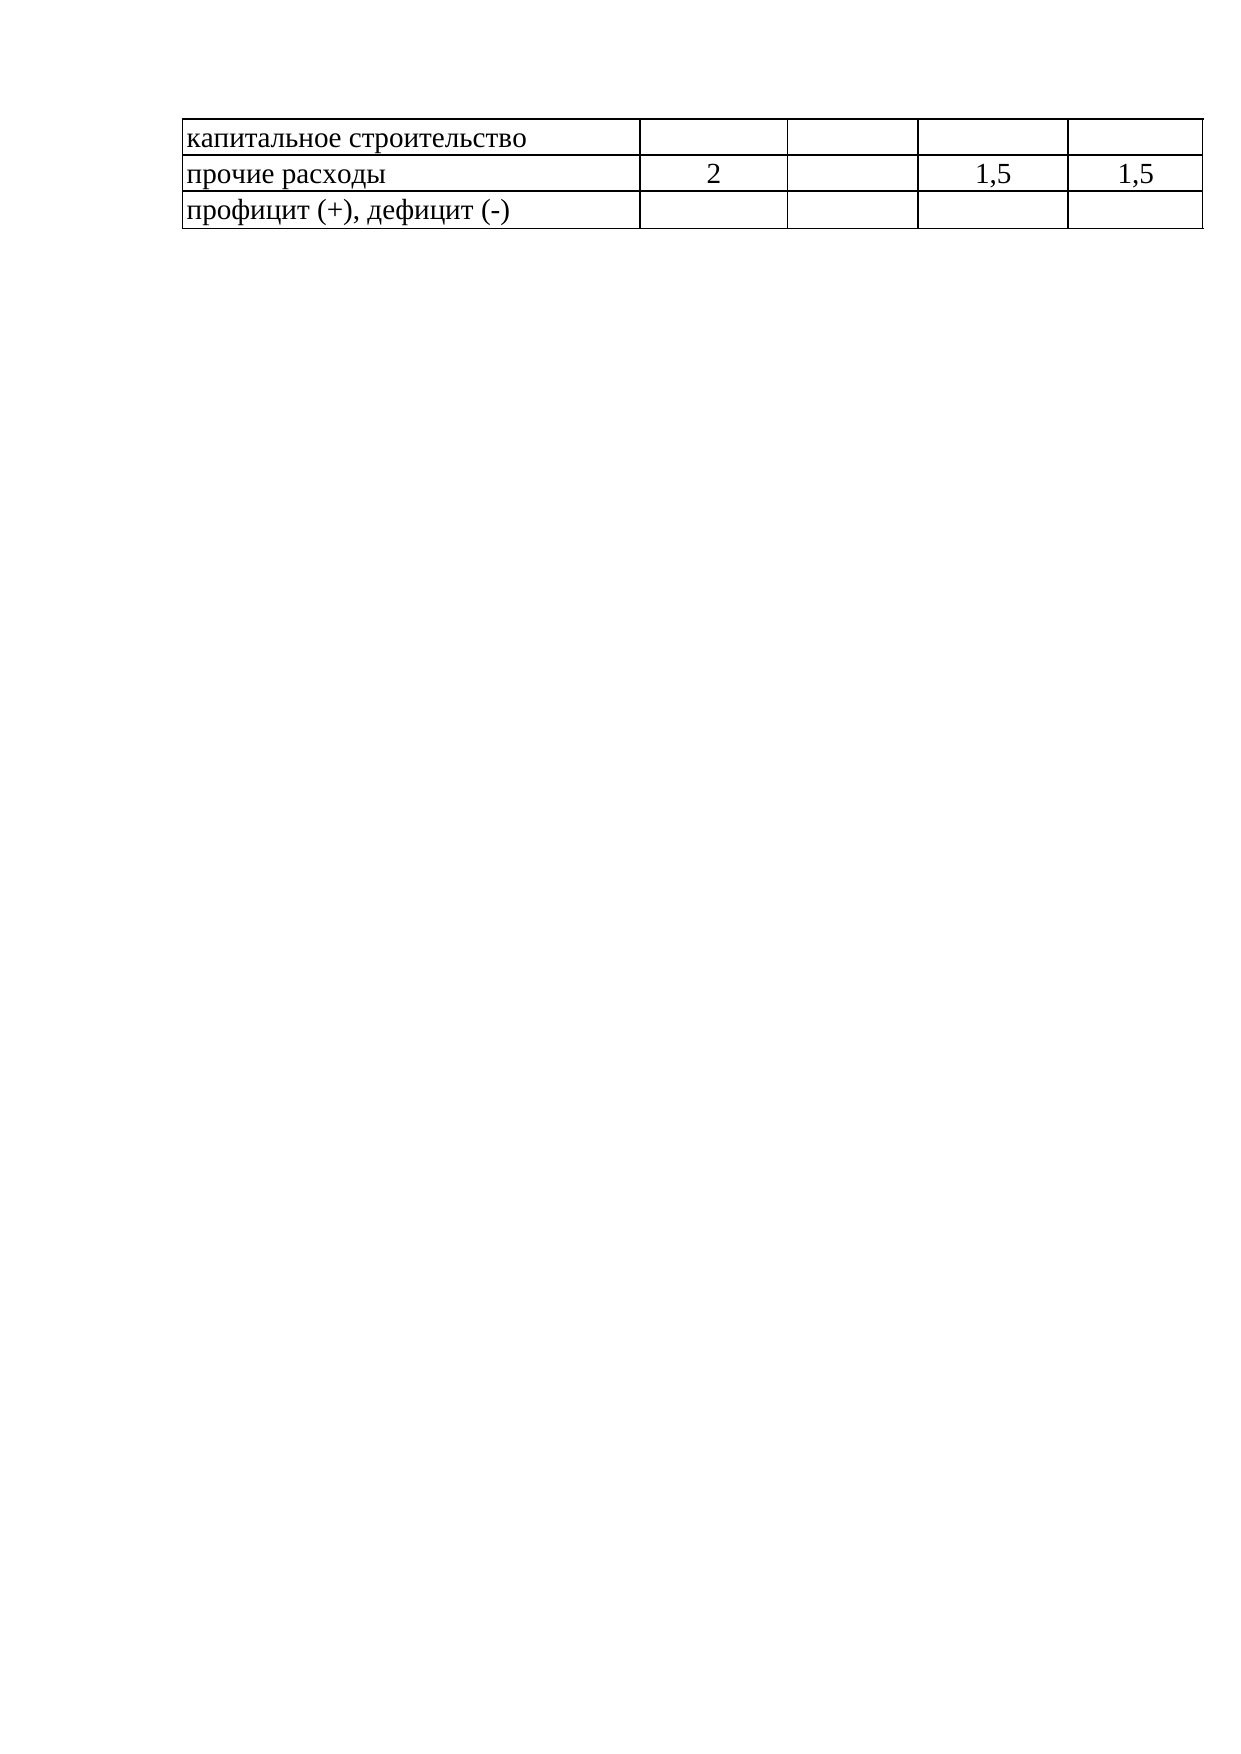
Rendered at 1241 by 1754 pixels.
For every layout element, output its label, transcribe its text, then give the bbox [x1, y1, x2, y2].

table_cell [1069, 120, 1202, 154]
table_cell 1,5 [919, 156, 1067, 190]
table_cell [1069, 192, 1202, 228]
table_cell прочие расходы [183, 156, 639, 190]
table_cell 2 [641, 156, 787, 190]
table_cell [788, 120, 917, 154]
table_cell профицит (+), дефицит (-) [183, 192, 639, 228]
table_cell [788, 156, 917, 190]
table_cell 1,5 [1069, 156, 1202, 190]
table_cell [919, 120, 1067, 154]
table_cell [641, 192, 787, 228]
table_cell [641, 120, 787, 154]
table_cell [919, 192, 1067, 228]
table_cell капитальное строительство [183, 120, 639, 154]
table_cell [788, 192, 917, 228]
